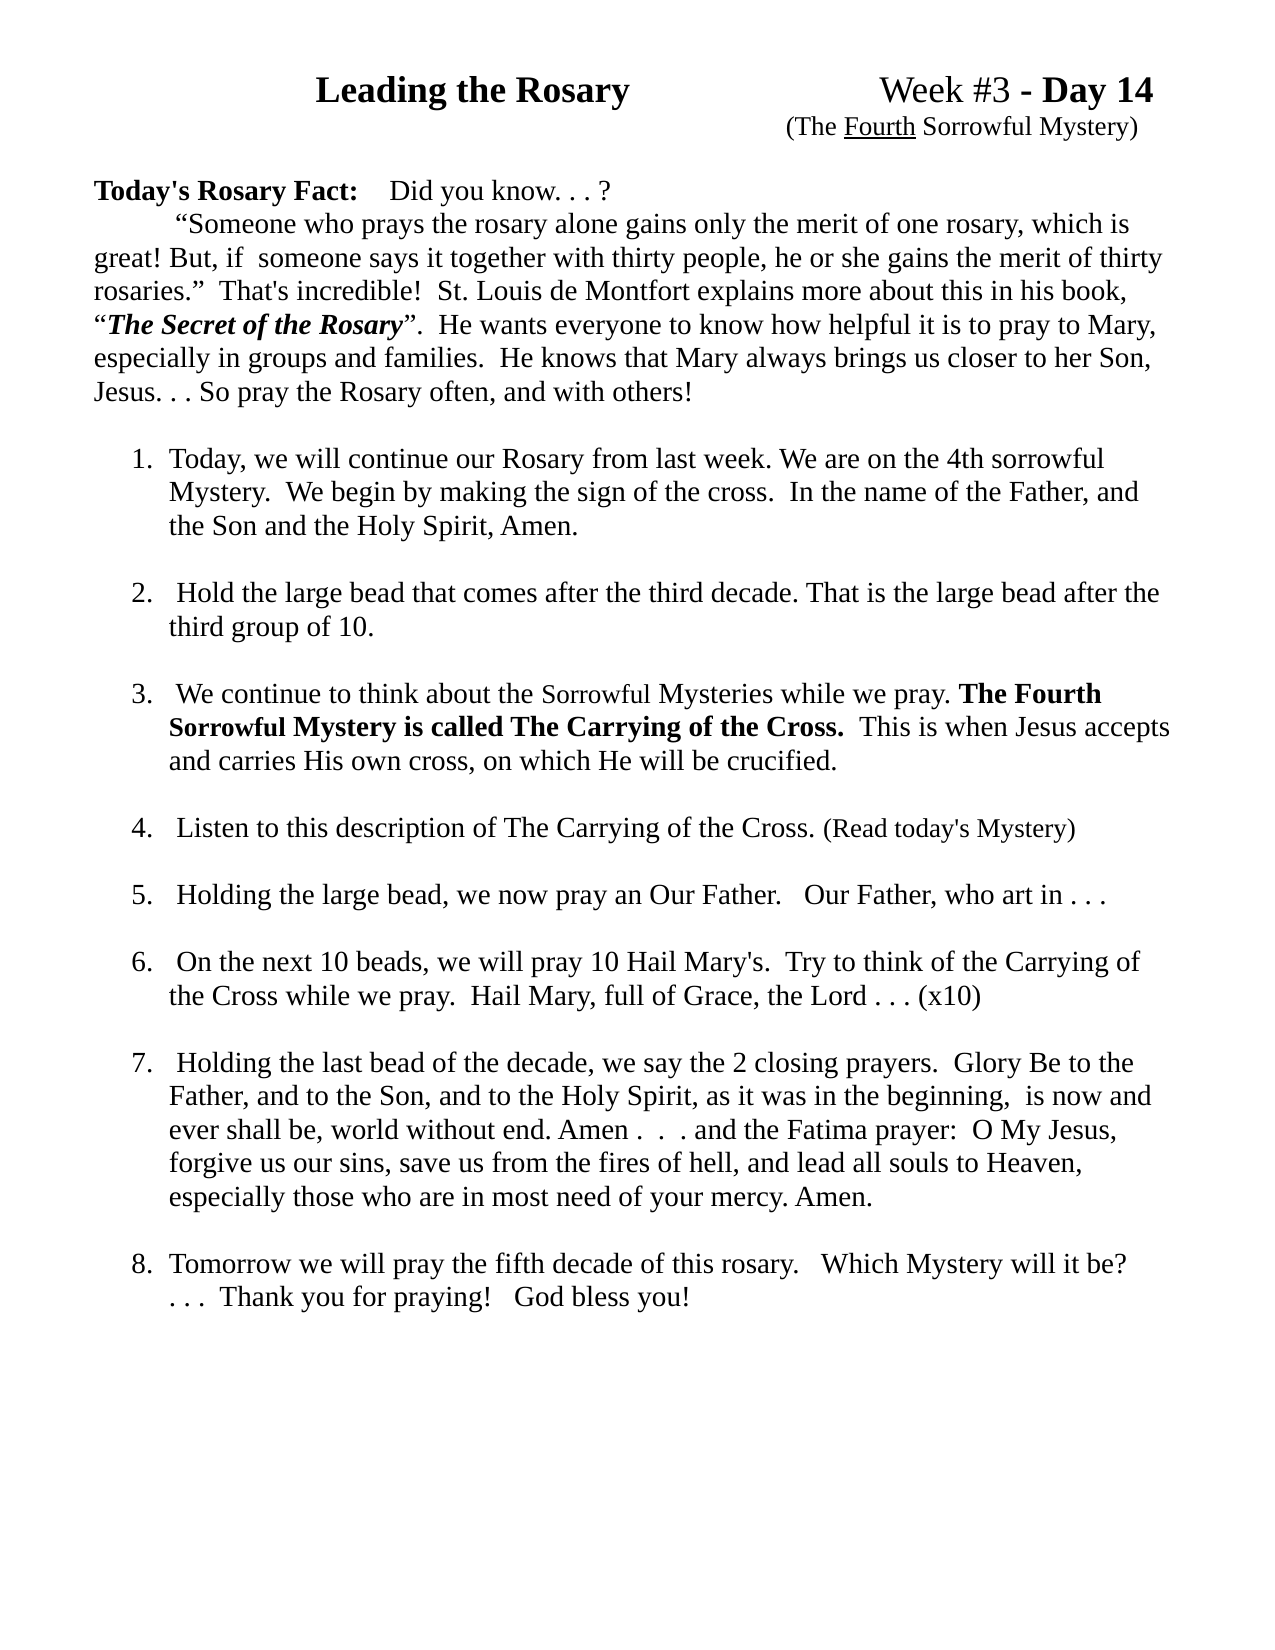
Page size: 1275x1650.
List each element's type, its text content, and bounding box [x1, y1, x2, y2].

list On the next 10 beads, we will pray 10 Hail Mary's. Try to think of the Carrying of the Cross while we pray. Hail Mary, full of Grace, the Lord . . . (x10) [131, 944, 1177, 1011]
list We continue to think about the Sorrowful Mysteries while we pray. The Fourth Sorrowful Mystery is called The Carrying of the Cross. This is when Jesus accepts and carries His own cross, on which He will be crucified. [131, 676, 1177, 776]
list Today, we will continue our Rosary from last week. We are on the 4th sorrowful Mystery. We begin by making the sign of the cross. In the name of the Father, and the Son and the Holy Spirit, Amen. [131, 441, 1177, 542]
list Hold the large bead that comes after the third decade. That is the large bead after the third group of 10. [131, 575, 1177, 642]
list Holding the large bead, we now pray an Our Father. Our Father, who art in . . . [131, 877, 1177, 911]
list Tomorrow we will pray the fifth decade of this rosary. Which Mystery will it be? . . . Thank you for praying! God bless you! [131, 1246, 1177, 1313]
text Today's Rosary Fact: Did you know. . . ? [94, 173, 1177, 206]
list Holding the last bead of the decade, we say the 2 closing prayers. Glory Be to the Father, and to the Son, and to the Holy Spirit, as it was in the beginning, is now and ever shall be, world without end. Amen . . . and the Fatima prayer: O My Jesus, forgive us our sins, save us from the fires of hell, and lead all souls to Heaven, especially those who are in most need of your mercy. Amen. [131, 1045, 1177, 1212]
text Leading the Rosary Week #3 - Day 14 (The Fourth Sorrowful Mystery) [94, 67, 1177, 173]
list Listen to this description of The Carrying of the Cross. (Read today's Mystery) [131, 810, 1177, 843]
text “Someone who prays the rosary alone gains only the merit of one rosary, which is great! But, if someone says it together with thirty people, he or she gains the merit of thirty rosaries.” That's incredible! St. Louis de Montfort explains more about this in his book, “The Secret of the Rosary”. He wants everyone to know how helpful it is to pray to Mary, especially in groups and families. He knows that Mary always brings us closer to her Son, Jesus. . . So pray the Rosary often, and with others! [94, 206, 1177, 407]
